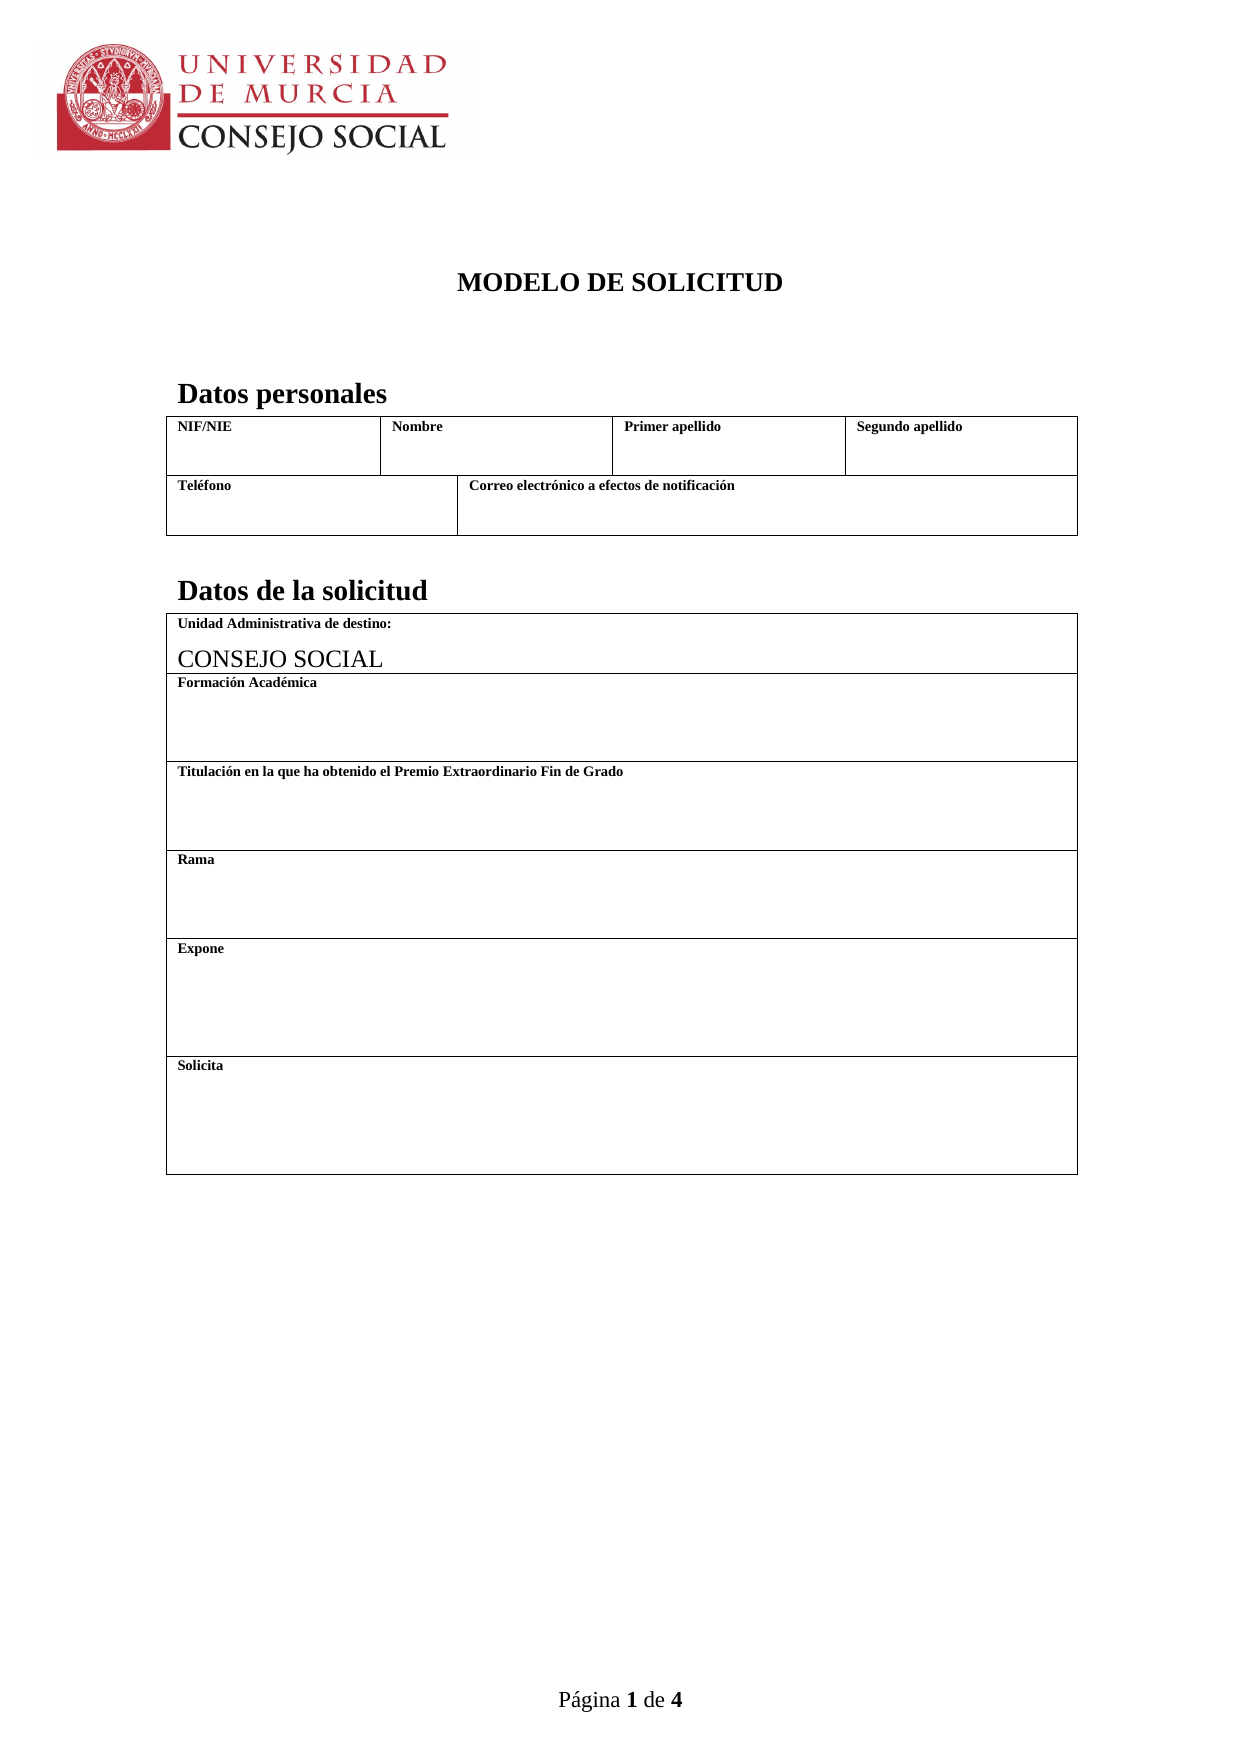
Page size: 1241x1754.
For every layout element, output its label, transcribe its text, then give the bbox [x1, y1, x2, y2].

table_cell Titulación en la que ha obtenido el Premio Extraordinario Fin de Grado [167, 762, 1077, 849]
table_cell Correo electrónico a efectos de notificación [458, 476, 1077, 535]
table_cell NIF/NIE [167, 417, 380, 475]
list MODELO DE SOLICITUD [177, 266, 1063, 297]
table_cell Datos de la solicitud [166, 536, 1078, 613]
table_cell Segundo apellido [846, 417, 1077, 475]
table_cell Expone [167, 939, 1077, 1056]
table_cell Primer apellido [613, 417, 845, 475]
table_cell Solicita [167, 1057, 1077, 1173]
picture [29, 41, 479, 160]
table_header Datos personales [166, 351, 1078, 416]
table_cell Rama [167, 851, 1077, 938]
table_cell Unidad Administrativa de destino: CONSEJO SOCIAL [167, 614, 1077, 672]
table_cell Teléfono [167, 476, 457, 535]
table_cell Formación Académica [167, 674, 1077, 761]
table_cell Nombre [381, 417, 612, 475]
